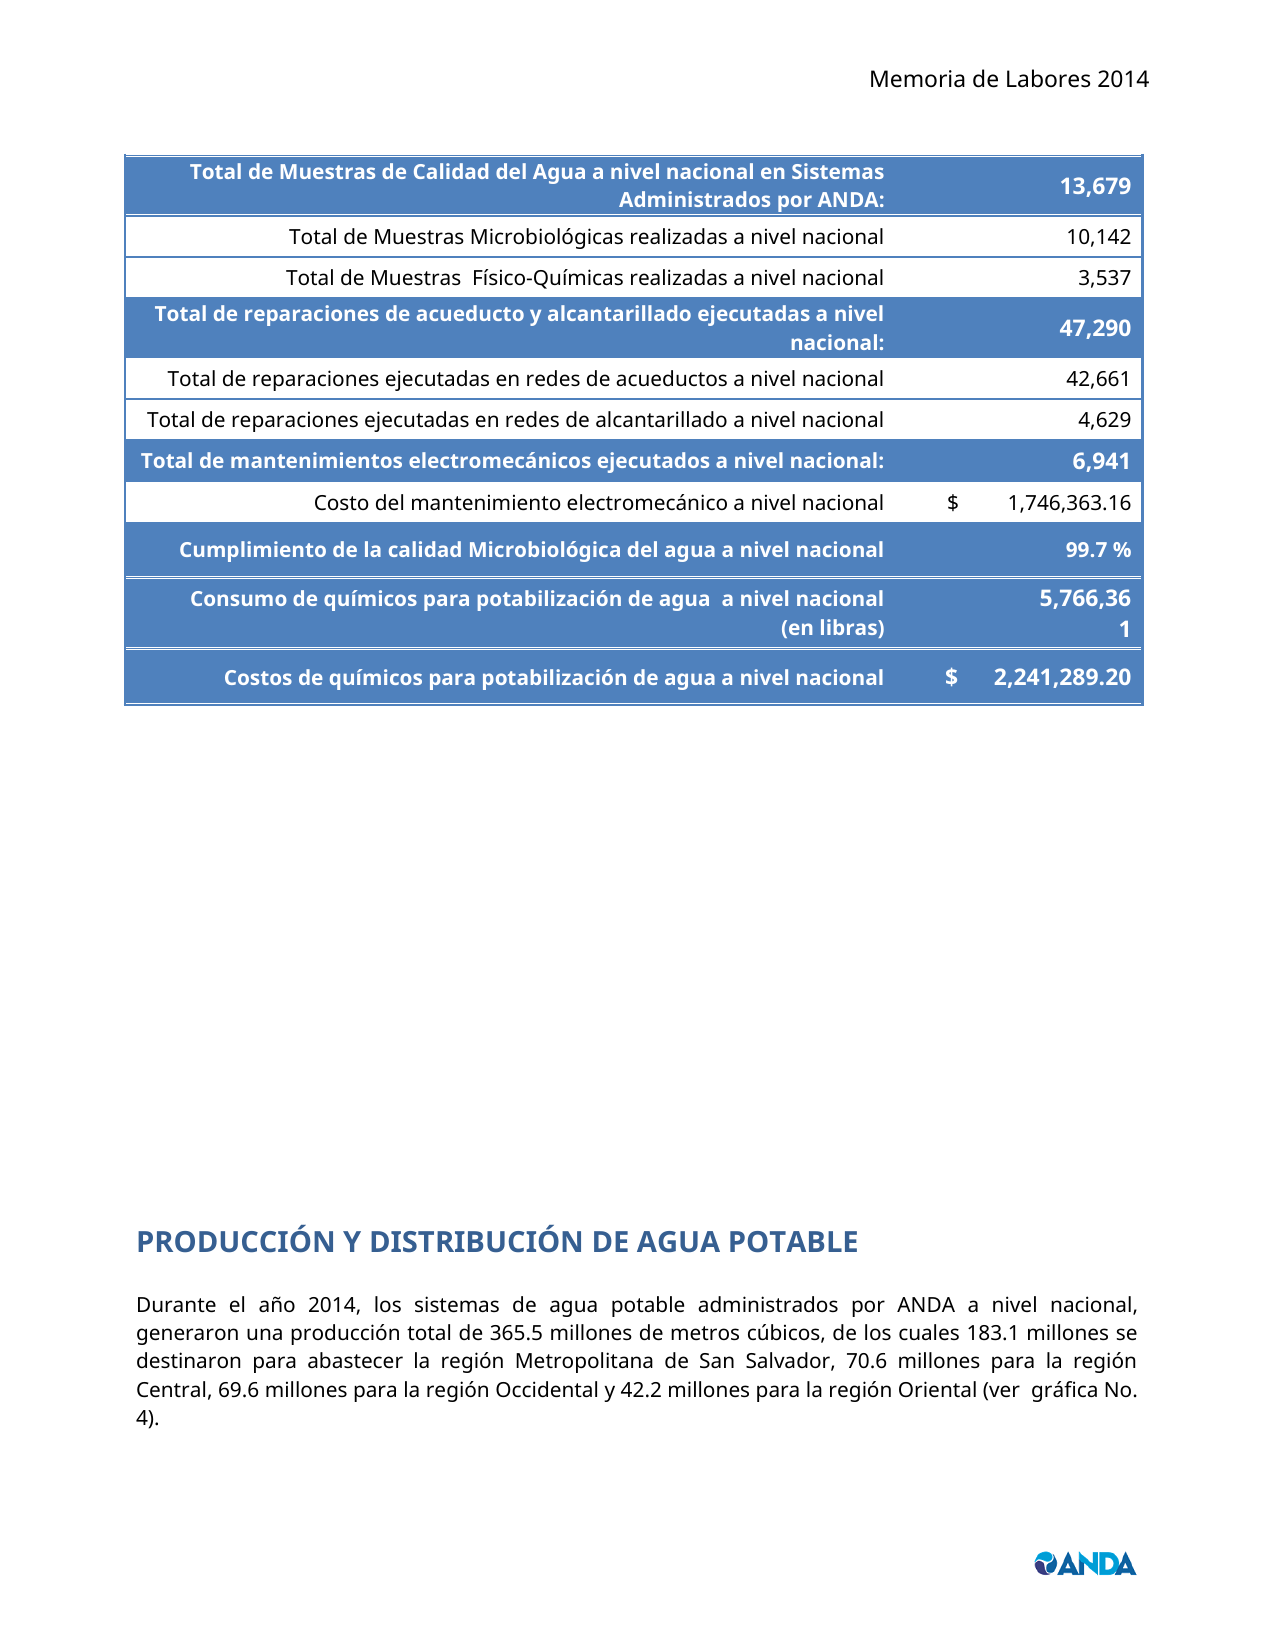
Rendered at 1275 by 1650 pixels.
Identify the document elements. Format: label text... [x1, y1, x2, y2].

table_cell 10,142 [896, 217, 1141, 256]
table_cell 42,661 [896, 358, 1141, 397]
picture [1029, 1550, 1140, 1576]
picture [1106, 1558, 1113, 1569]
table_cell Total de mantenimientos electromecánicos ejecutados a nivel nacional: [126, 441, 896, 480]
text Durante el año 2014, los sistemas de agua potable administrados por ANDA a nivel nacional, generaron una producción total de 365.5 millones de metros cúbicos, de los cuales 183.1 millones se destinaron para abastecer la región Metropolitana de San Salvador, 70.6 millones para la región Central, 69.6 millones para la región Occidental y 42.2 millones para la región Oriental (ver gráfica No. 4). [136, 1290, 1139, 1432]
table_cell 13,679 [896, 157, 1141, 214]
table_cell 99.7 % [896, 524, 1141, 576]
table_cell $ 1,746,363.16 [896, 482, 1141, 522]
table_cell $ 2,241,289.20 [896, 650, 1141, 703]
table_cell Total de Muestras Microbiológicas realizadas a nivel nacional [126, 217, 896, 256]
table_cell Cumplimiento de la calidad Microbiológica del agua a nivel nacional [126, 524, 896, 576]
table_cell 5,766,361 [896, 579, 1141, 647]
table_cell Total de Muestras de Calidad del Agua a nivel nacional en Sistemas Administrados por ANDA: [126, 157, 896, 214]
table_cell Total de reparaciones ejecutadas en redes de alcantarillado a nivel nacional [126, 400, 896, 439]
text PRODUCCIÓN Y DISTRIBUCIÓN DE AGUA POTABLE [136, 1222, 1139, 1261]
table_cell 6,941 [896, 441, 1141, 480]
table_cell Costo del mantenimiento electromecánico a nivel nacional [126, 482, 896, 522]
table_cell Costos de químicos para potabilización de agua a nivel nacional [126, 650, 896, 703]
table_cell Total de reparaciones de acueducto y alcantarillado ejecutadas a nivel nacional: [126, 299, 896, 356]
table_cell Total de Muestras Físico-Químicas realizadas a nivel nacional [126, 258, 896, 297]
table_cell Total de reparaciones ejecutadas en redes de acueductos a nivel nacional [126, 358, 896, 397]
table_cell 4,629 [896, 400, 1141, 439]
table_cell Consumo de químicos para potabilización de agua a nivel nacional (en libras) [126, 579, 896, 647]
table_cell 47,290 [896, 299, 1141, 356]
table_cell 3,537 [896, 258, 1141, 297]
